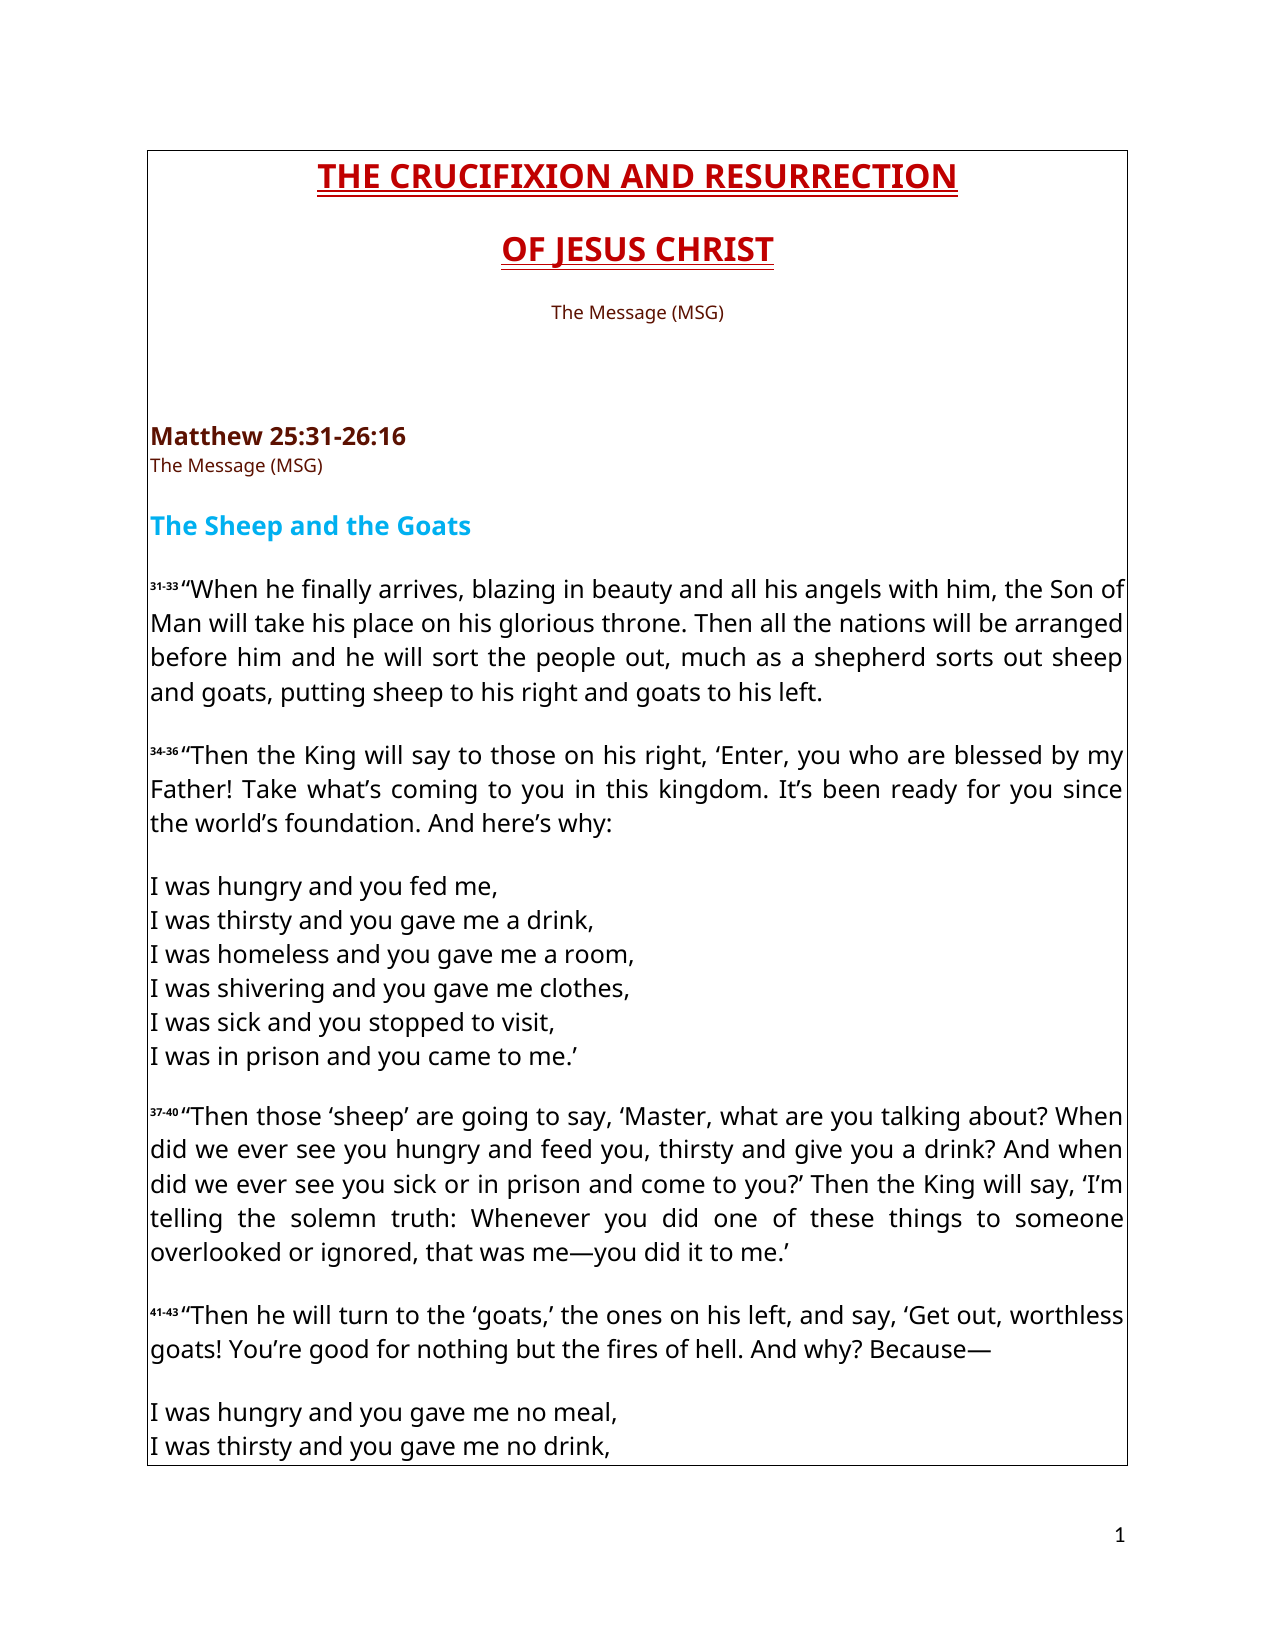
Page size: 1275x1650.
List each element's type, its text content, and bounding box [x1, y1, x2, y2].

text THE CRUCIFIXION AND RESURRECTION [148, 151, 1127, 198]
text Matthew 25:31-26:16 [148, 415, 1127, 453]
text OF JESUS CHRIST [148, 223, 1127, 272]
text The Sheep and the Goats [148, 504, 1127, 543]
text The Message (MSG) [148, 296, 1127, 325]
text I was hungry and you fed me, I was thirsty and you gave me a drink, I was homeless and you gave me a room, I was shivering and you gave me clothes, I was sick and you stopped to visit, I was in prison and you came to me.’ [148, 866, 1127, 1073]
text 34-36 “Then the King will say to those on his right, ‘Enter, you who are blessed by my Father! Take what’s coming to you in this kingdom. It’s been ready for you since the world’s foundation. And here’s why: [148, 734, 1127, 839]
text The Message (MSG) [150, 453, 1125, 478]
text 31-33 “When he finally arrives, blazing in beauty and all his angels with him, the Son of Man will take his place on his glorious throne. Then all the nations will be arranged before him and he will sort the people out, much as a shepherd sorts out sheep and goats, putting sheep to his right and goats to his left. [148, 569, 1127, 708]
text 37-40 “Then those ‘sheep’ are going to say, ‘Master, what are you talking about? When did we ever see you hungry and feed you, thirsty and give you a drink? And when did we ever see you sick or in prison and come to you?’ Then the King will say, ‘I’m telling the solemn truth: Whenever you did one of these things to someone overlooked or ignored, that was me—you did it to me.’ [148, 1095, 1127, 1268]
text 41-43 “Then he will turn to the ‘goats,’ the ones on his left, and say, ‘Get out, worthless goats! You’re good for nothing but the fires of hell. And why? Because— [148, 1294, 1127, 1366]
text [148, 1392, 1127, 1465]
